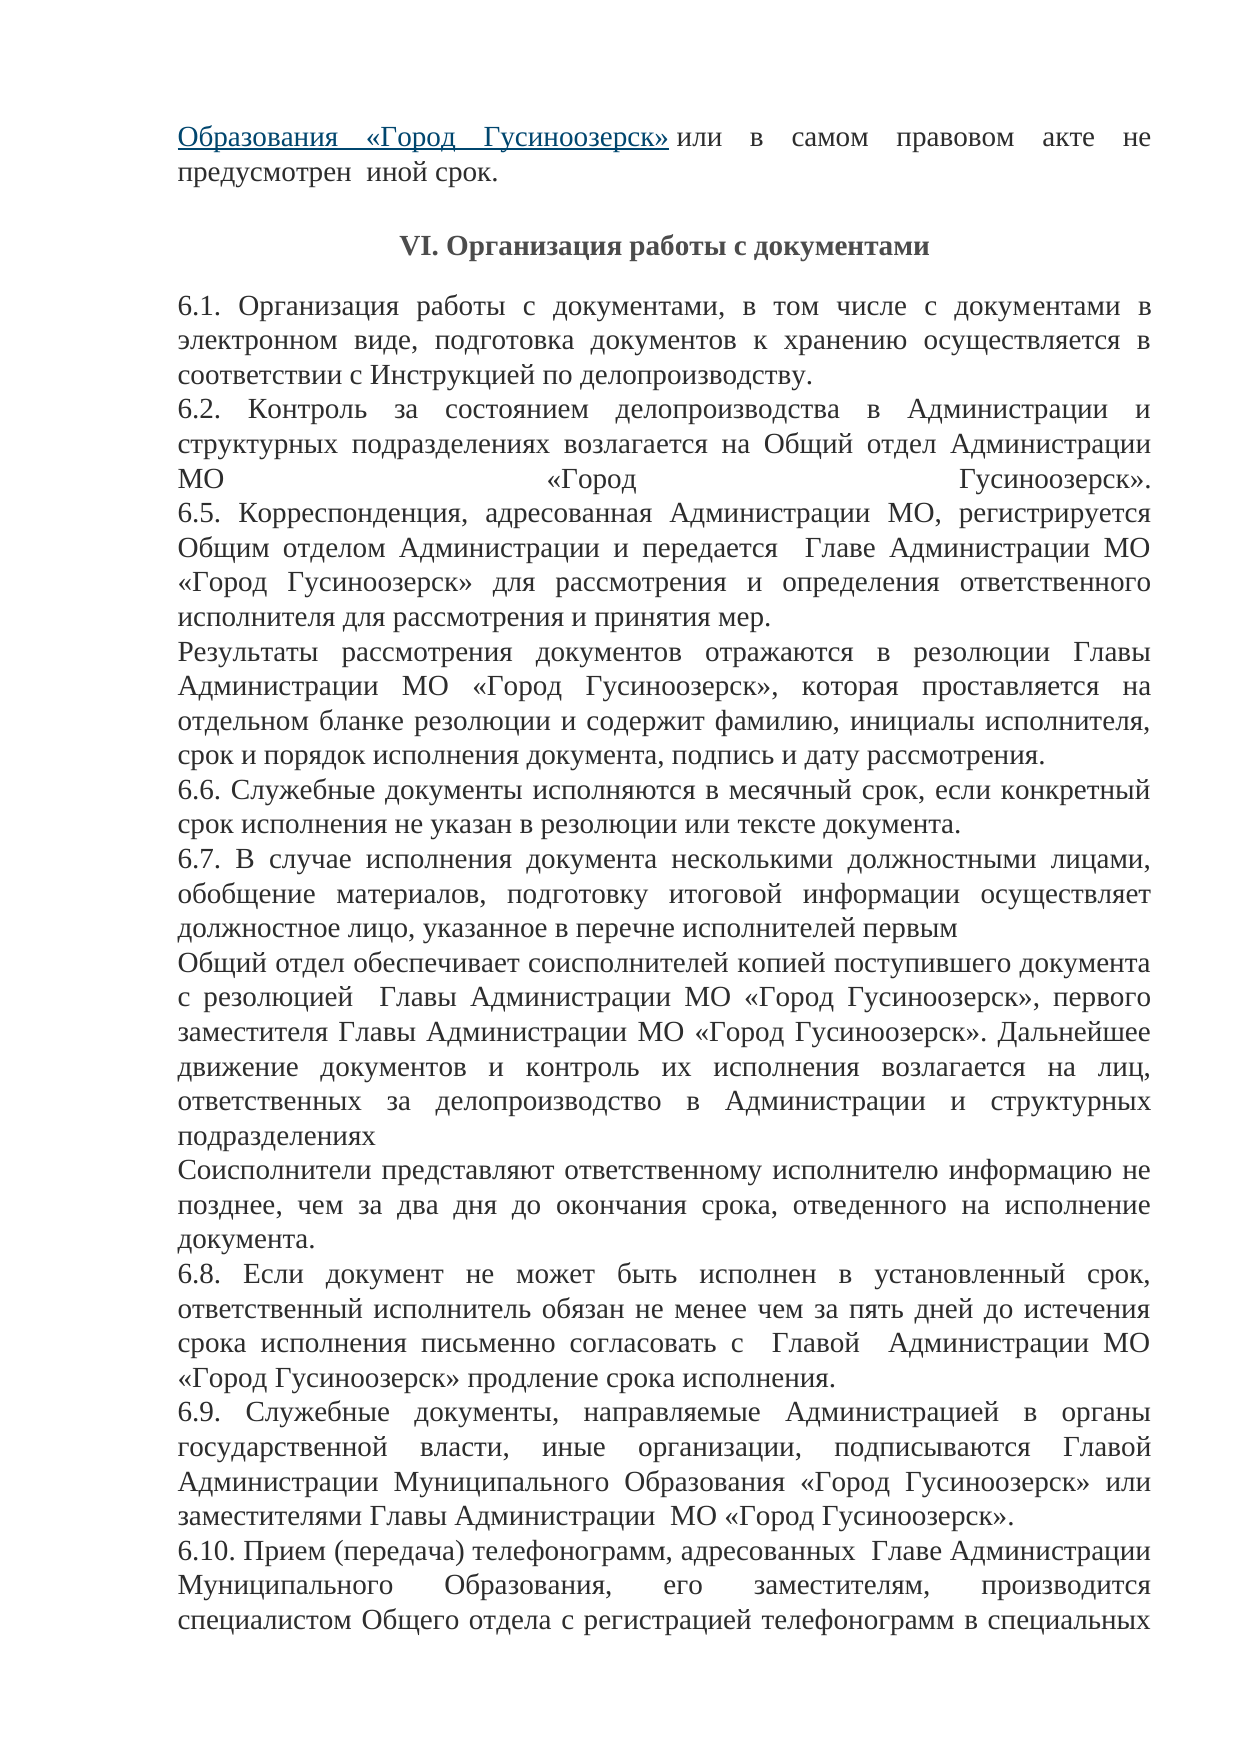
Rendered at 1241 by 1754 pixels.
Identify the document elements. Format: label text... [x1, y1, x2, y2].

text Соисполнители представляют ответственному исполнителю информацию не позднее, чем за два дня до окончания срока, отведенного на исполнение документа. [177, 1151, 1152, 1255]
text 6.2. Контроль за состоянием делопроизводства в Администрации и структурных подразделениях возлагается на Общий отдел Администрации МО «Город Гусиноозерск». 6.5. Корреспонденция, адресованная Администрации МО, регистрируется Общим отделом Администрации и передается Главе Администрации МО «Город Гусиноозерск» для рассмотрения и определения ответственного исполнителя для рассмотрения и принятия мер. [177, 391, 1152, 633]
text 6.7. В случае исполнения документа несколькими должностными лицами, обобщение материалов, подготовку итоговой информации осуществляет должностное лицо, указанное в перечне исполнителей первым [177, 840, 1152, 944]
text 6.9. Служебные документы, направляемые Администрацией в органы государственной власти, иные организации, подписываются Главой Администрации Муниципального Образования «Город Гусиноозерск» или заместителями Главы Администрации МО «Город Гусиноозерск». [177, 1393, 1152, 1532]
text Результаты рассмотрения документов отражаются в резолюции Главы Администрации МО «Город Гусиноозерск», которая проставляется на отдельном бланке резолюции и содержит фамилию, инициалы исполнителя, срок и порядок исполнения документа, подпись и дату рассмотрения. [177, 633, 1152, 771]
text 6.8. Если документ не может быть исполнен в установленный срок, ответственный исполнитель обязан не менее чем за пять дней до истечения срока исполнения письменно согласовать с Главой Администрации МО «Город Гусиноозерск» продление срока исполнения. [177, 1255, 1152, 1393]
text 6.1. Организация работы с документами, в том числе с документами в электронном виде, подготовка документов к хранению осуществляется в соответствии с Инструкцией по делопроизводству. [177, 287, 1152, 391]
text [177, 118, 1152, 187]
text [177, 1532, 1152, 1636]
text 6.6. Служебные документы исполняются в месячный срок, если конкретный срок исполнения не указан в резолюции или тексте документа. [177, 771, 1152, 840]
text Общий отдел обеспечивает соисполнителей копией поступившего документа с резолюцией Главы Администрации МО «Город Гусиноозерск», первого заместителя Главы Администрации МО «Город Гусиноозерск». Дальнейшее движение документов и контроль их исполнения возлагается на лиц, ответственных за делопроизводство в Администрации и структурных подразделениях [177, 944, 1152, 1151]
text VI. Организация работы с документами [177, 228, 1152, 262]
